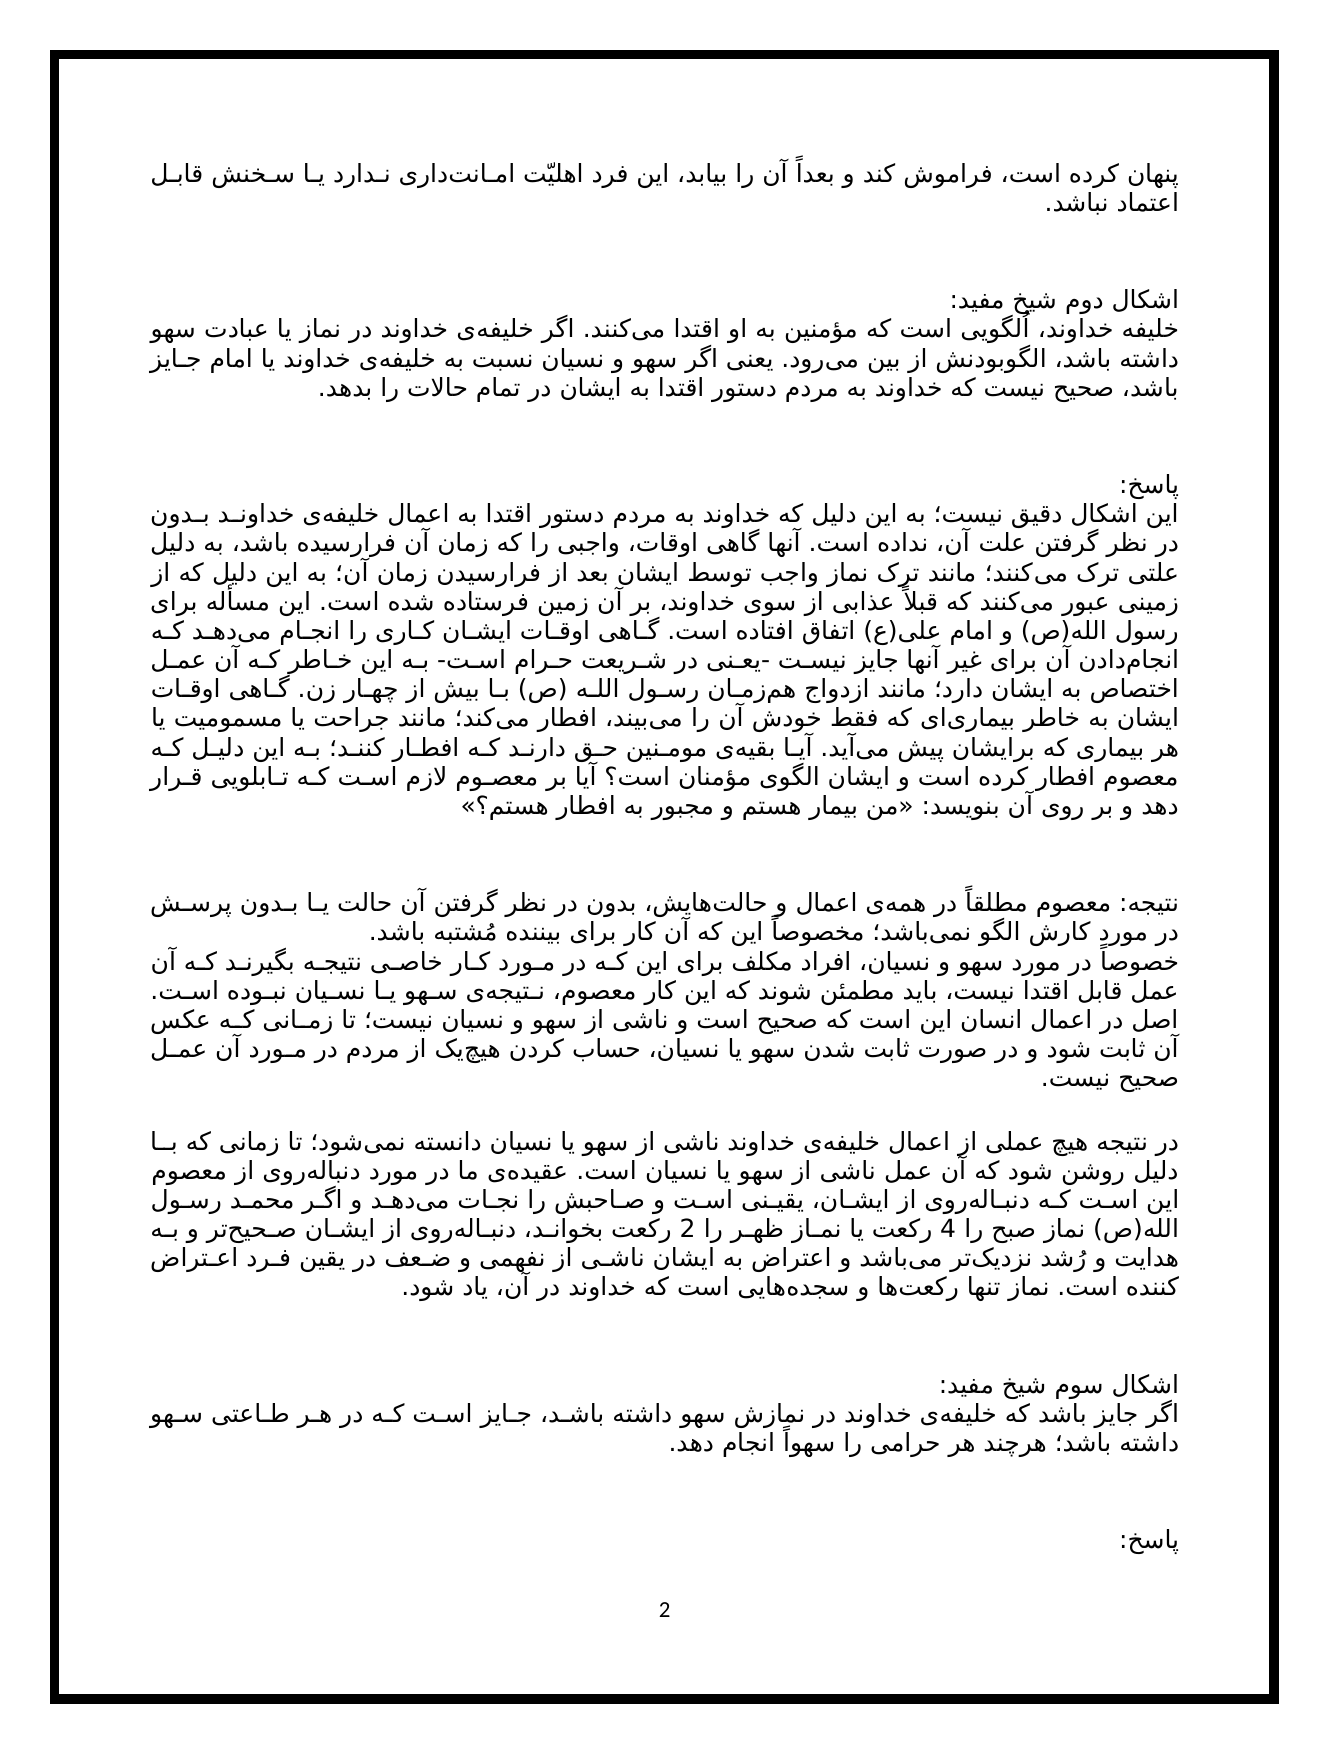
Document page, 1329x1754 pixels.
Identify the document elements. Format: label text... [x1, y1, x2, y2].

text اشکال سوم شیخ مفید: [150, 1370, 1179, 1399]
text این اشکال دقیق نیست؛ به این دلیل که خداوند به مردم دستور اقتدا به اعمال خلیفه‌ی خداوند بدون در نظر گرفتن علت‌ آن، نداده است. آنها گاهی اوقات، واجبی را که زمان آن فرارسیده باشد، به دلیل علتی ترک می‌کنند؛ مانند ترک نماز واجب توسط ایشان بعد از فرارسیدن زمان آن؛ به این دلیل که از زمینی عبور می‌کنند که قبلاً عذابی از سوی خداوند، بر آن زمین فرستاده شده است. این مسأله برای رسول الله(ص) و امام علی(ع) اتفاق افتاده است. گاهی اوقات ایشان کاری را انجام می‌دهد که انجام‌دادن آن برای غیر آنها جایز نیست -یعنی در شریعت حرام است- به این خاطر که آن عمل اختصاص به ایشان دارد؛ مانند ازدواج هم‌زمان رسول الله (ص) با بیش از چهار زن. گاهی اوقات ایشان به خاطر بیماری‌ای که فقط خودش آن را می‌بیند، افطار می‌کند؛ مانند جراحت یا مسمومیت یا هر بیماری که برایشان پیش می‌آید. آیا بقیه‌ی مومنین حق دارند که افطار کنند؛ به این دلیل که معصوم افطار کرده است و ایشان الگوی مؤمنان است؟ آیا بر معصوم لازم است که تابلویی قرار دهد و بر روی آن بنویسد: «من بیمار هستم و مجبور به افطار هستم؟» [150, 499, 1179, 820]
text پاسخ: [150, 470, 1179, 499]
text در نتیجه هیچ عملی از اعمال خلیفه‌ی خداوند ناشی از سهو یا نسیان دانسته نمی‌شود؛ تا زمانی که با دلیل روشن شود که آن عمل ناشی از سهو یا نسیان است. عقیده‌ی ما در مورد دنباله‌روی از معصوم این است که دنباله‌روی از ایشان، یقینی است و صاحبش را نجات می‌دهد و اگر محمد رسول الله(ص) نماز صبح را 4 رکعت یا نماز ظهر را 2 رکعت بخواند، دنباله‌روی از ایشان صحیح‌تر و به هدایت و رُشد نزدیک‌تر می‌باشد و اعتراض به ایشان ناشی از نفهمی و ضعف در یقین فرد اعتراض کننده است. نماز تنها رکعت‌ها و سجده‌هایی است که خداوند در آن، یاد شود. [150, 1127, 1179, 1302]
text خلیفه خداوند، اُلگویی است که مؤمنین به او اقتدا می‌کنند. اگر خلیفه‌ی خداوند در نماز یا عبادت سهو داشته باشد، الگو‌بودنش از بین می‌رود. یعنی اگر سهو و نسیان نسبت به خلیفه‌ی خداوند یا امام جایز باشد، صحیح نیست که خداوند به مردم دستور اقتدا به ایشان در تمام حالات را بدهد. [150, 315, 1179, 402]
text پاسخ: [150, 1525, 1179, 1554]
text اشکال دوم شیخ مفید: [150, 286, 1179, 315]
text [150, 159, 1179, 217]
text خصوصاً در مورد سهو و نسیان، افراد مکلف برای این که در مورد کار خاصی نتیجه بگیرند که آن عمل قابل اقتدا نیست، باید مطمئن شوند که این کار معصوم، نتیجه‌ی سهو یا نسیان نبوده است. اصل در اعمال انسان این است که صحیح است و ناشی از سهو و نسیان نیست؛ تا زمانی که عکس آن ثابت شود و در صورت ثابت شدن سهو یا نسیان، حساب کردن هیچ‌یک از مردم در مورد آن عمل صحیح نیست. [150, 947, 1179, 1093]
text اگر جایز باشد که خلیفه‌ی خداوند در نمازش سهو داشته باشد، جایز است که در هر طاعتی سهو داشته باشد؛ هر‌چند هر حرامی را سهواً انجام دهد. [150, 1399, 1179, 1457]
text نتیجه: معصوم مطلقاً در همه‌ی اعمال و حالت‌هایش، بدون در نظر گرفتن آن حالت یا بدون پرسش در مورد کارش الگو نمی‌باشد؛ مخصوصاً این که آن کار برای بیننده مُشتبه باشد. [150, 888, 1179, 947]
